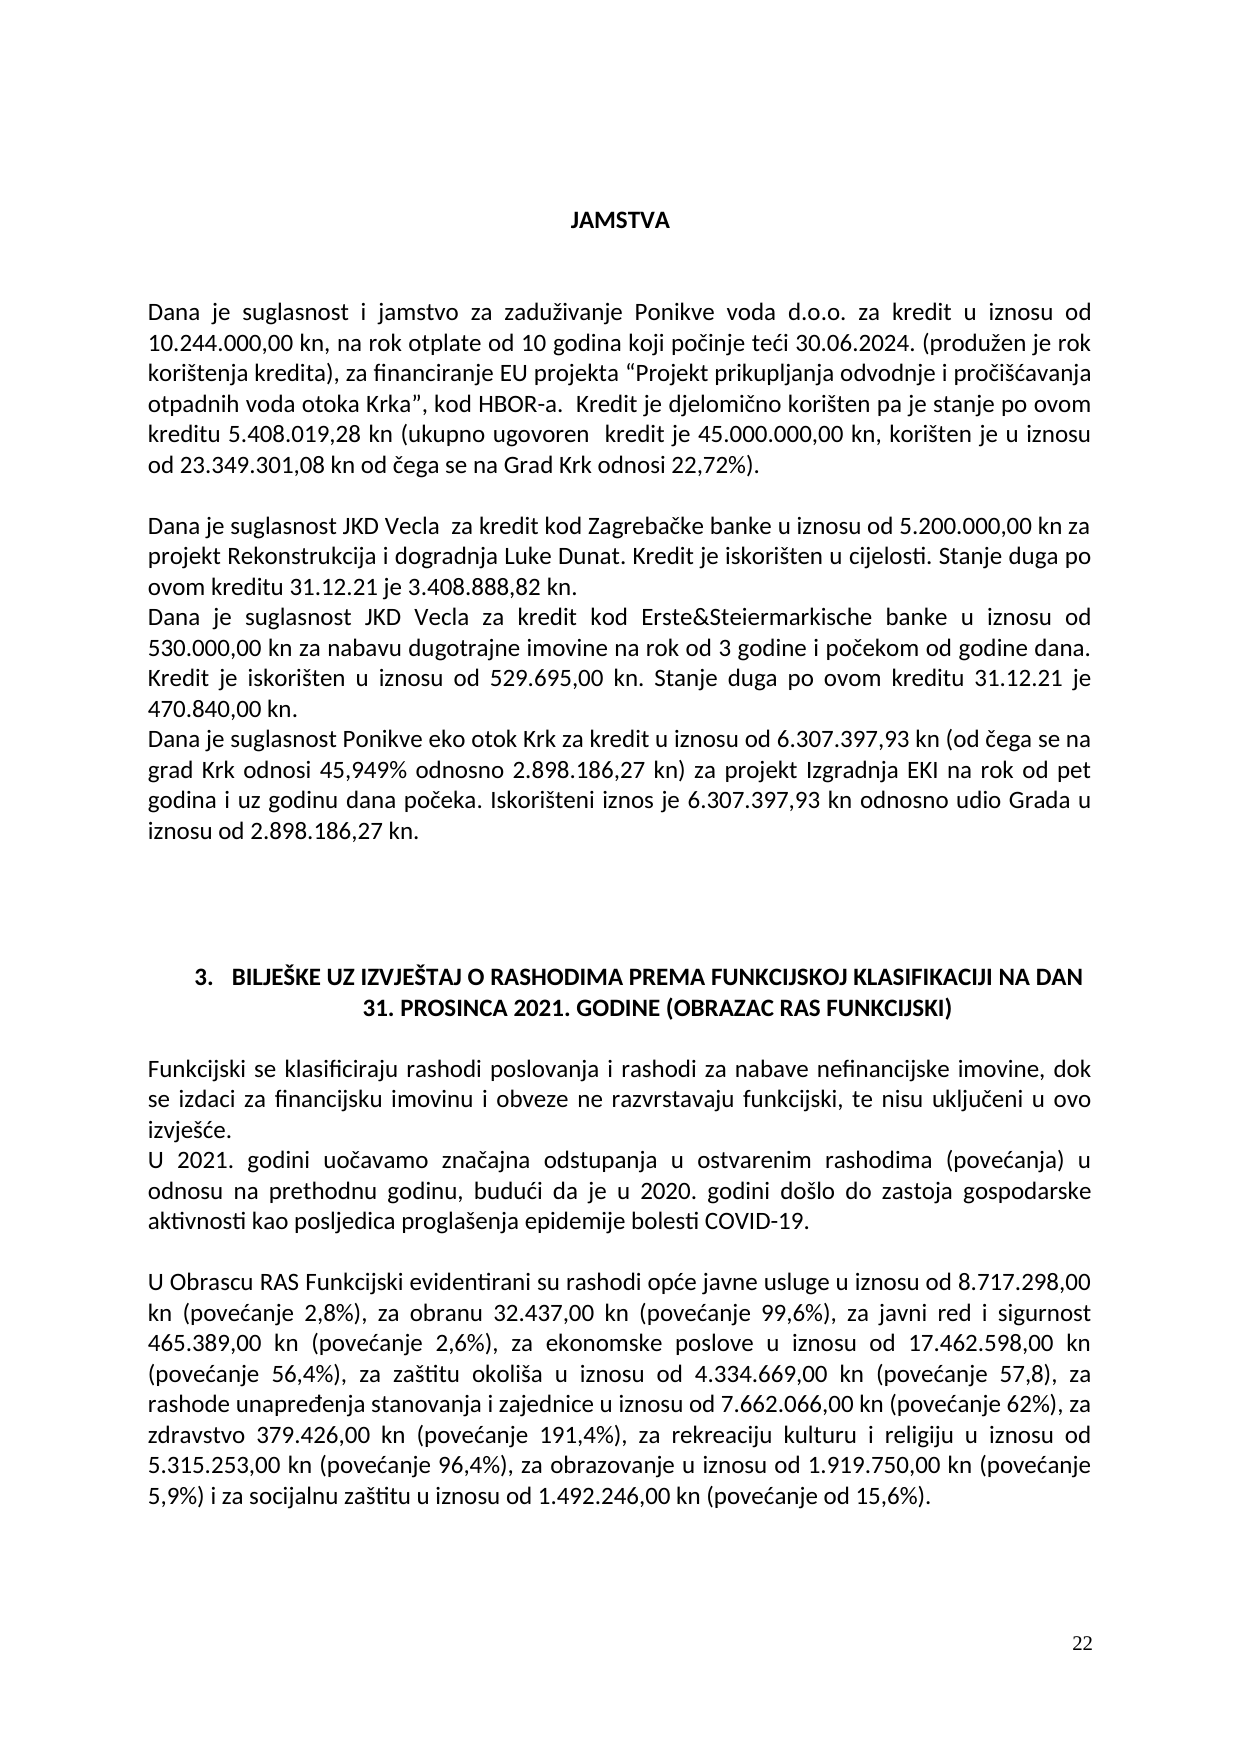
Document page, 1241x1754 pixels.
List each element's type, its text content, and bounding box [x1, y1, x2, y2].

subtitle JAMSTVA [148, 204, 1093, 235]
text Dana je suglasnost JKD Vecla za kredit kod Zagrebačke banke u iznosu od 5.200.000,00 kn za projekt Rekonstrukcija i dogradnja Luke Dunat. Kredit je iskorišten u cijelosti. Stanje duga po ovom kreditu 31.12.21 je 3.408.888,82 kn. [148, 510, 1093, 601]
text U Obrascu RAS Funkcijski evidentirani su rashodi opće javne usluge u iznosu od 8.717.298,00 kn (povećanje 2,8%), za obranu 32.437,00 kn (povećanje 99,6%), za javni red i sigurnost 465.389,00 kn (povećanje 2,6%), za ekonomske poslove u iznosu od 17.462.598,00 kn (povećanje 56,4%), za zaštitu okoliša u iznosu od 4.334.669,00 kn (povećanje 57,8), za rashode unapređenja stanovanja i zajednice u iznosu od 7.662.066,00 kn (povećanje 62%), za zdravstvo 379.426,00 kn (povećanje 191,4%), za rekreaciju kulturu i religiju u iznosu od 5.315.253,00 kn (povećanje 96,4%), za obrazovanje u iznosu od 1.919.750,00 kn (povećanje 5,9%) i za socijalnu zaštitu u iznosu od 1.492.246,00 kn (povećanje od 15,6%). [148, 1266, 1093, 1511]
text Dana je suglasnost i jamstvo za zaduživanje Ponikve voda d.o.o. za kredit u iznosu od 10.244.000,00 kn, na rok otplate od 10 godina koji počinje teći 30.06.2024. (produžen je rok korištenja kredita), za financiranje EU projekta “Projekt prikupljanja odvodnje i pročišćavanja otpadnih voda otoka Krka”, kod HBOR-a. Kredit je djelomično korišten pa je stanje po ovom kreditu 5.408.019,28 kn (ukupno ugovoren kredit je 45.000.000,00 kn, korišten je u iznosu od 23.349.301,08 kn od čega se na Grad Krk odnosi 22,72%). [148, 296, 1093, 479]
text Dana je suglasnost JKD Vecla za kredit kod Erste&Steiermarkische banke u iznosu od 530.000,00 kn za nabavu dugotrajne imovine na rok od 3 godine i počekom od godine dana. Kredit je iskorišten u iznosu od 529.695,00 kn. Stanje duga po ovom kreditu 31.12.21 je 470.840,00 kn. [148, 601, 1093, 723]
list BILJEŠKE UZ IZVJEŠTAJ O RASHODIMA PREMA FUNKCIJSKOJ KLASIFIKACIJI NA DAN 31. PROSINCA 2021. GODINE (OBRAZAC RAS FUNKCIJSKI) [185, 961, 1093, 1022]
text Funkcijski se klasificiraju rashodi poslovanja i rashodi za nabave nefinancijske imovine, dok se izdaci za financijsku imovinu i obveze ne razvrstavaju funkcijski, te nisu uključeni u ovo izvješće. [148, 1053, 1093, 1144]
text Dana je suglasnost Ponikve eko otok Krk za kredit u iznosu od 6.307.397,93 kn (od čega se na grad Krk odnosi 45,949% odnosno 2.898.186,27 kn) za projekt Izgradnja EKI na rok od pet godina i uz godinu dana počeka. Iskorišteni iznos je 6.307.397,93 kn odnosno udio Grada u iznosu od 2.898.186,27 kn. [148, 723, 1093, 846]
text U 2021. godini uočavamo značajna odstupanja u ostvarenim rashodima (povećanja) u odnosu na prethodnu godinu, budući da je u 2020. godini došlo do zastoja gospodarske aktivnosti kao posljedica proglašenja epidemije bolesti COVID-19. [148, 1144, 1093, 1236]
